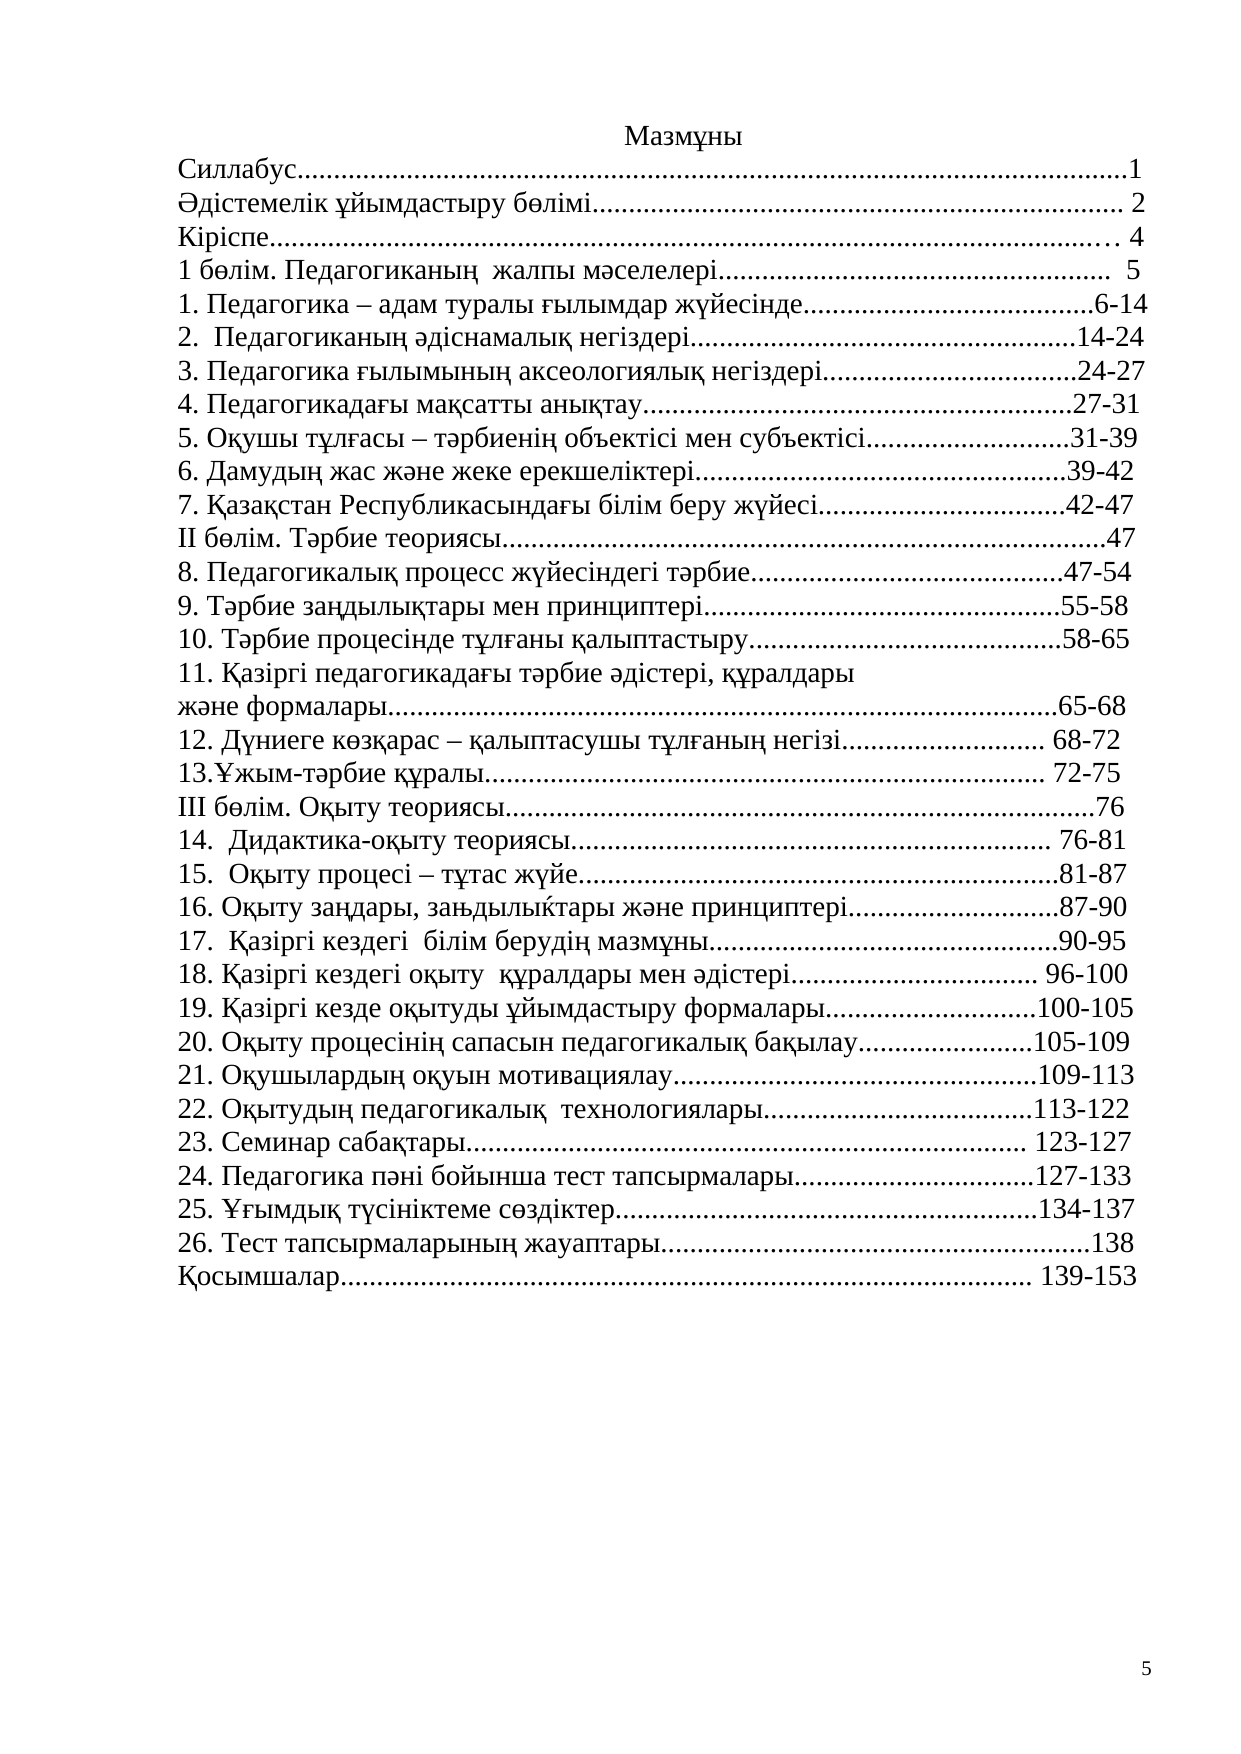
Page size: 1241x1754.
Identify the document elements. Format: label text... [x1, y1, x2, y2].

text 8. Педагогикалық процесс жүйесіндегі тәрбие...........................................47-54 [177, 554, 1152, 588]
text 9. Тәрбие заңдылықтары мен принциптері.................................................55-58 [177, 588, 1152, 621]
text 11. Қазіргі педагогикадағы тәрбие әдістері, құралдары [177, 655, 1152, 688]
text 19. Қазіргі кезде оқытуды ұйымдастыру формалары.............................100-105 [177, 990, 1152, 1024]
text Силлабус..................................................................................................................1 [177, 152, 1152, 185]
text 18. Қазіргі кездегі оқыту құралдары мен әдістері.................................. 96-100 [177, 957, 1152, 990]
text 16. Оқыту заңдары, зањдылыќтары және принциптері.............................87-90 [177, 889, 1152, 923]
text 12. Дүниеге көзқарас – қалыптасушы тұлғаның негізі............................ 68-72 [177, 722, 1152, 755]
text 25. Ұғымдық түсініктеме сөздіктер..........................................................134-137 [177, 1191, 1152, 1225]
text 1 бөлім. Педагогиканың жалпы мәселелері...................................................... 5 [177, 252, 1152, 286]
text Әдістемелік ұйымдастыру бөлімі......................................................................... 2 [177, 185, 1152, 219]
text 3. Педагогика ғылымының аксеологиялық негіздері...................................24-27 [177, 353, 1147, 386]
text 15. Оқыту процесі – тұтас жүйе..................................................................81-87 [177, 856, 1152, 889]
text 22. Оқытудың педагогикалық технологиялары.....................................113-122 [177, 1091, 1152, 1124]
text 6. Дамудың жас және жеке ерекшеліктері...................................................39-42 [177, 453, 1152, 487]
text 13.Ұжым-тәрбие құралы............................................................................. 72-75 [177, 755, 1146, 789]
text 23. Семинар сабақтары............................................................................. 123-127 [177, 1124, 1152, 1158]
text 24. Педагогика пәні бойынша тест тапсырмалары.................................127-133 [177, 1158, 1152, 1191]
text 20. Оқыту процесінің сапасын педагогикалық бақылау........................105-109 [177, 1024, 1152, 1057]
text Кіріспе.................................................................................................................… 4 [177, 219, 1152, 252]
text Мазмұны [215, 118, 1152, 152]
text 17. Қазіргі кездегі білім берудің мазмұны................................................90-95 [177, 923, 1152, 957]
text 7. Қазақстан Республикасындағы білім беру жүйесі..................................42-47 [177, 487, 1152, 521]
text ІІІ бөлім. Оқыту теориясы.................................................................................76 [177, 789, 1226, 822]
text 21. Оқушылардың оқуын мотивациялау..................................................109-113 [177, 1057, 1152, 1091]
text 2. Педагогиканың әдіснамалық негіздері.....................................................14-24 [177, 319, 1152, 353]
text ІІ бөлім. Тәрбие теориясы...................................................................................47 [177, 521, 1152, 554]
text 26. Тест тапсырмаларының жауаптары...........................................................138 [177, 1225, 1152, 1258]
text 14. Дидактика-оқыту теориясы.................................................................. 76-81 [177, 822, 1152, 856]
text 1. Педагогика – адам туралы ғылымдар жүйесінде........................................6-14 [177, 286, 1152, 319]
text және формалары............................................................................................65-68 [177, 688, 1152, 722]
text Қосымшалар............................................................................................... 139-153 [177, 1258, 1152, 1292]
text 4. Педагогикадағы мақсатты анықтау...........................................................27-31 [177, 386, 1147, 420]
text 10. Тәрбие процесінде тұлғаны қалыптастыру...........................................58-65 [177, 621, 1152, 655]
text 5. Оқушы тұлғасы – тәрбиенің объектісі мен субъектісі............................31-39 [177, 420, 1240, 453]
